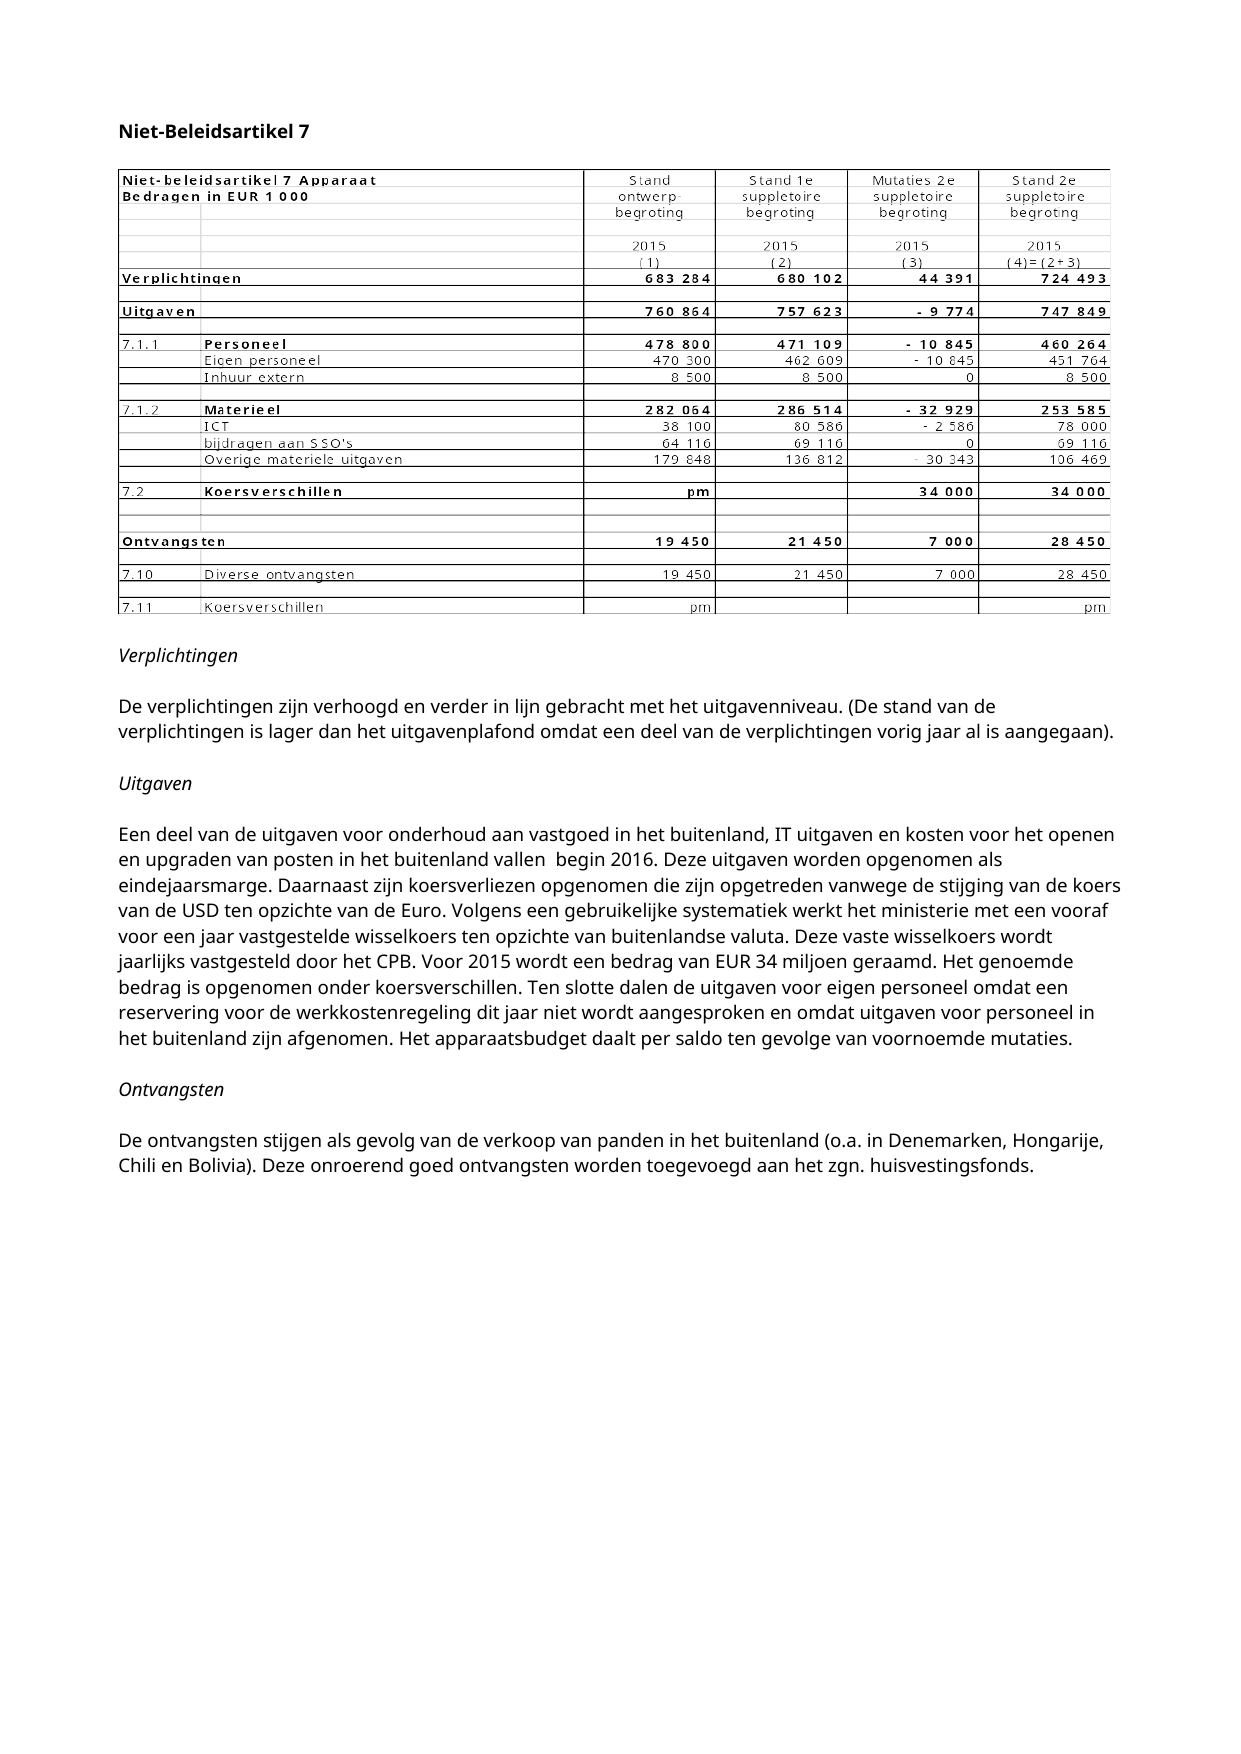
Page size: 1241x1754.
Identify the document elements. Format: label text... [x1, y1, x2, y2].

text Uitgaven [118, 770, 1122, 795]
text Ontvangsten [118, 1076, 1122, 1102]
text Een deel van de uitgaven voor onderhoud aan vastgoed in het buitenland, IT uitgaven en kosten voor het openen en upgraden van posten in het buitenland vallen begin 2016. Deze uitgaven worden opgenomen als eindejaarsmarge. Daarnaast zijn koersverliezen opgenomen die zijn opgetreden vanwege de stijging van de koers van de USD ten opzichte van de Euro. Volgens een gebruikelijke systematiek werkt het ministerie met een vooraf voor een jaar vastgestelde wisselkoers ten opzichte van buitenlandse valuta. Deze vaste wisselkoers wordt jaarlijks vastgesteld door het CPB. Voor 2015 wordt een bedrag van EUR 34 miljoen geraamd. Het genoemde bedrag is opgenomen onder koersverschillen. Ten slotte dalen de uitgaven voor eigen personeel omdat een reservering voor de werkkostenregeling dit jaar niet wordt aangesproken en omdat uitgaven voor personeel in het buitenland zijn afgenomen. Het apparaatsbudget daalt per saldo ten gevolge van voornoemde mutaties. [118, 821, 1122, 1051]
text Verplichtingen [118, 642, 1122, 668]
text De verplichtingen zijn verhoogd en verder in lijn gebracht met het uitgavenniveau. (De stand van de verplichtingen is lager dan het uitgavenplafond omdat een deel van de verplichtingen vorig jaar al is aangegaan). [118, 693, 1122, 744]
text Niet-Beleidsartikel 7 [118, 118, 1122, 144]
text De ontvangsten stijgen als gevolg van de verkoop van panden in het buitenland (o.a. in Denemarken, Hongarije, Chili en Bolivia). Deze onroerend goed ontvangsten worden toegevoegd aan het zgn. huisvestingsfonds. [118, 1127, 1122, 1178]
